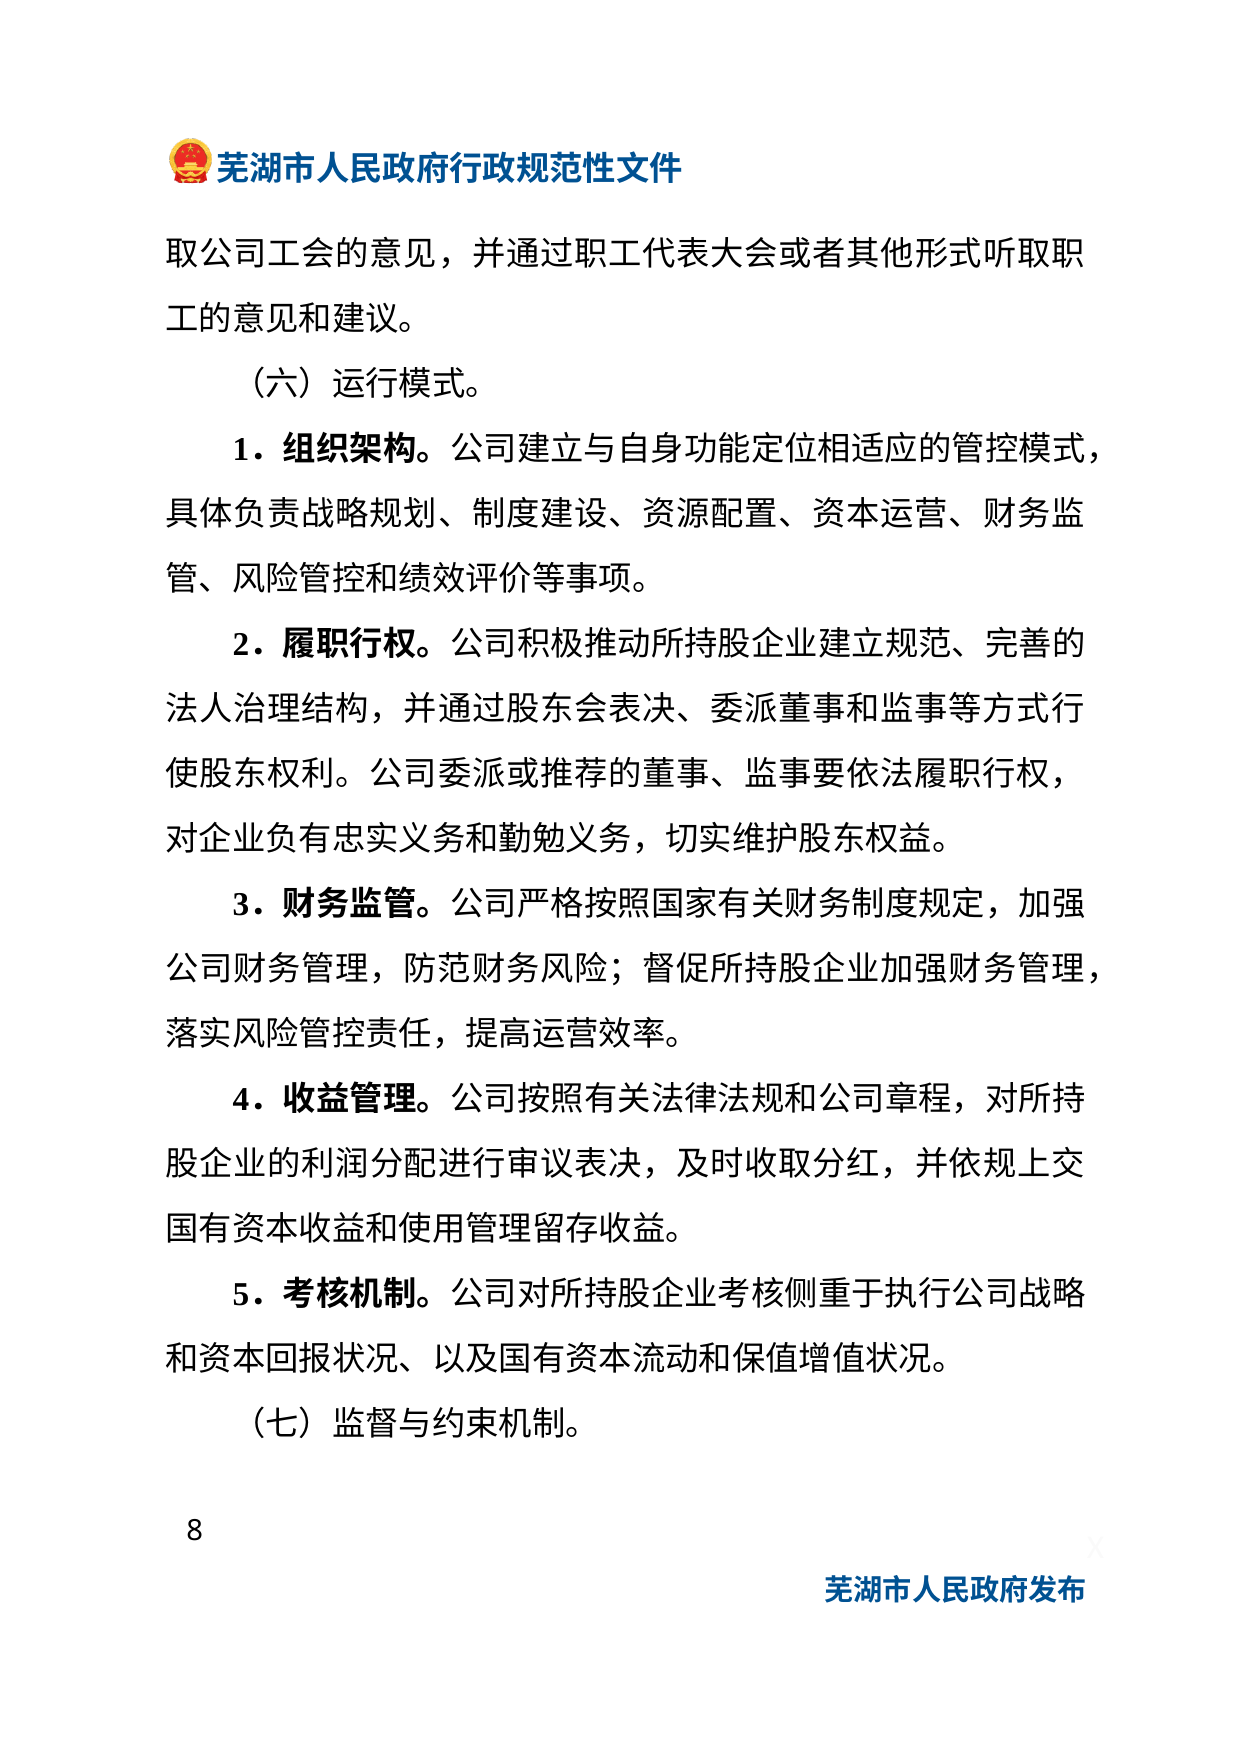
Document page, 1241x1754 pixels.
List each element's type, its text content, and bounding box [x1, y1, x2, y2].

text 5．职工代表大会。公司依照宪法和有关法律的规定，通过职工代表大会或者其他形式，实行民主管理。公司研究决定改制以及经营方面的重大问题、制定重要的规章制度时，应当听取公司工会的意见，并通过职工代表大会或者其他形式听取职工的意见和建议。 [165, 219, 1087, 349]
text 4．收益管理。公司按照有关法律法规和公司章程，对所持股企业的利润分配进行审议表决，及时收取分红，并依规上交国有资本收益和使用管理留存收益。 [165, 1064, 1087, 1259]
text （六）运行模式。 [165, 349, 1087, 414]
text 1．组织架构。公司建立与自身功能定位相适应的管控模式，具体负责战略规划、制度建设、资源配置、资本运营、财务监管、风险管控和绩效评价等事项。 [165, 414, 1087, 609]
text 2．履职行权。公司积极推动所持股企业建立规范、完善的法人治理结构，并通过股东会表决、委派董事和监事等方式行使股东权利。公司委派或推荐的董事、监事要依法履职行权，对企业负有忠实义务和勤勉义务，切实维护股东权益。 [165, 609, 1087, 869]
text 3．财务监管。公司严格按照国家有关财务制度规定，加强公司财务管理，防范财务风险；督促所持股企业加强财务管理，落实风险管控责任，提高运营效率。 [165, 869, 1087, 1064]
text 5．考核机制。公司对所持股企业考核侧重于执行公司战略和资本回报状况、以及国有资本流动和保值增值状况。 [165, 1259, 1087, 1389]
text （七）监督与约束机制。 [165, 1389, 1087, 1454]
picture [165, 136, 216, 187]
